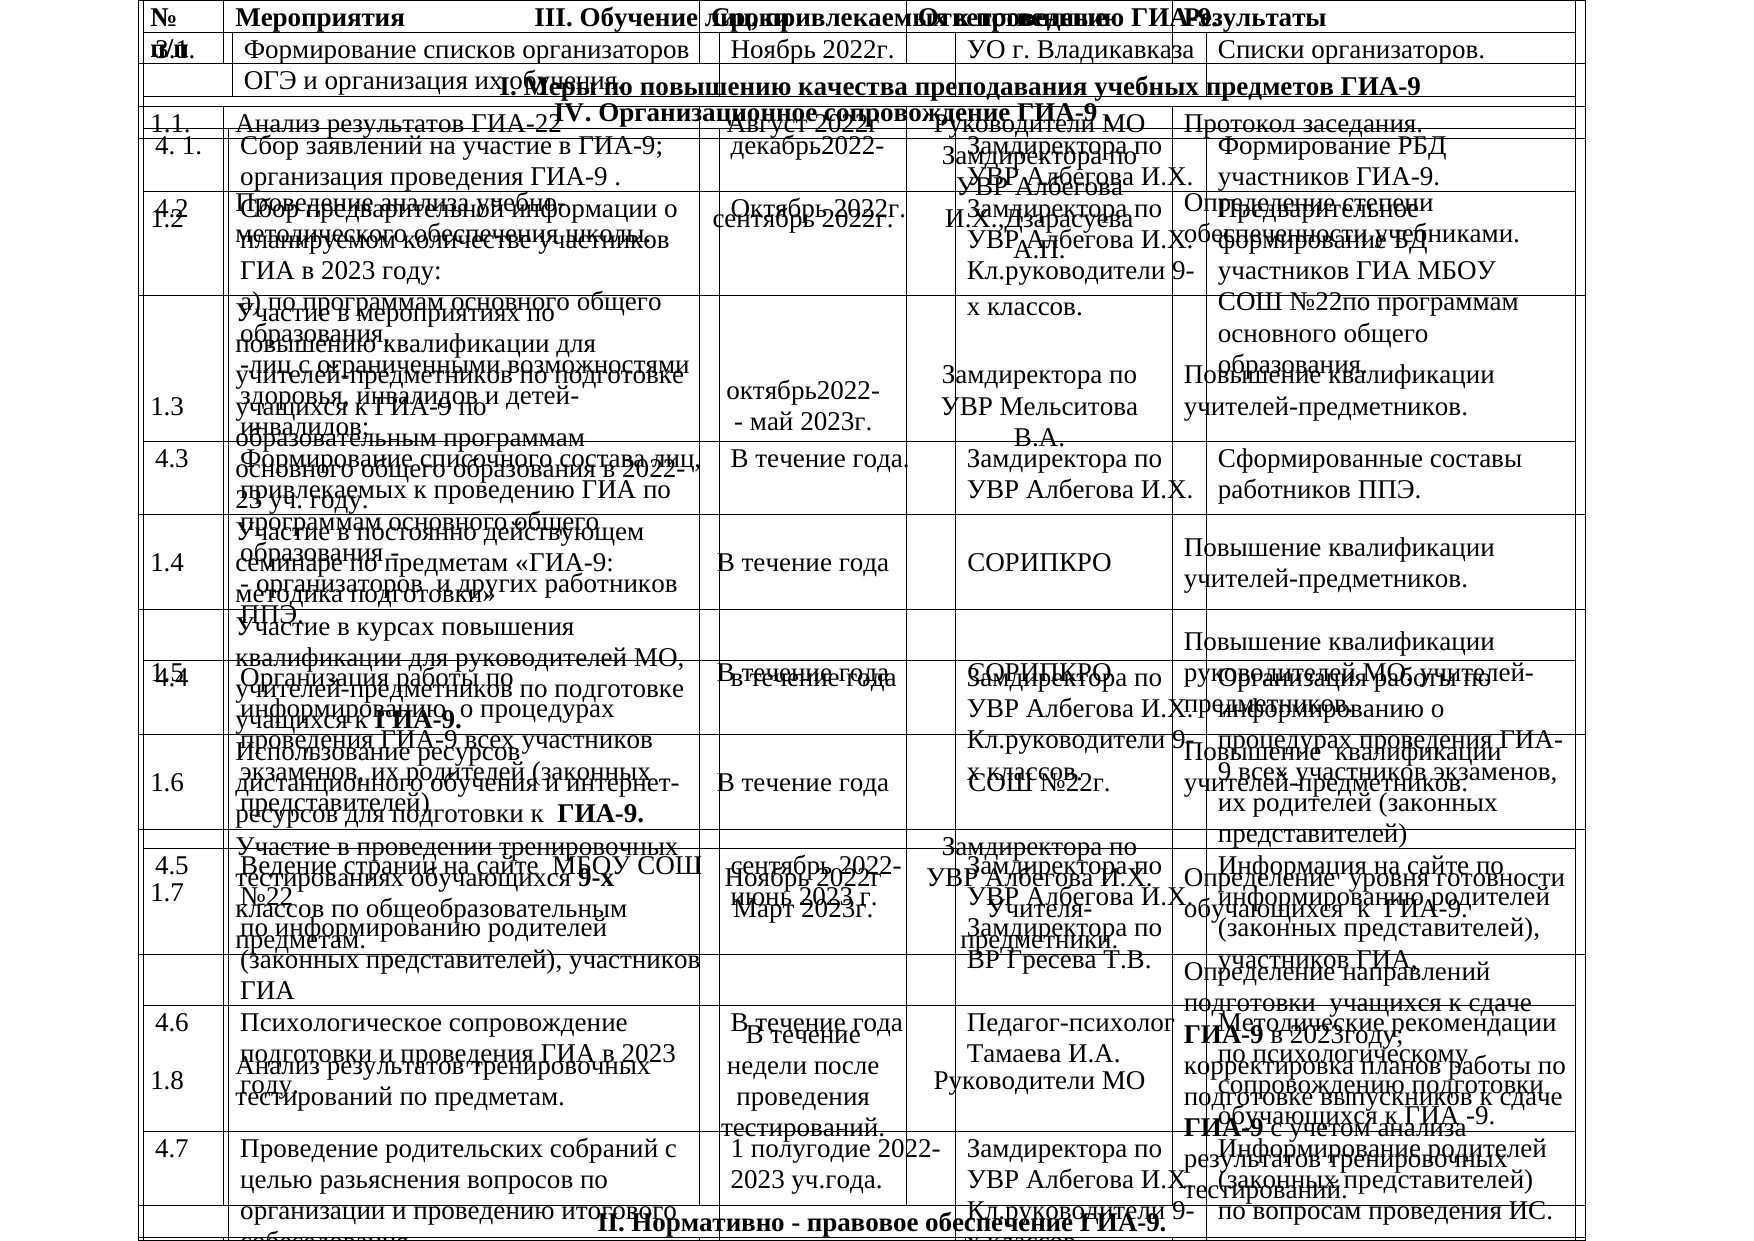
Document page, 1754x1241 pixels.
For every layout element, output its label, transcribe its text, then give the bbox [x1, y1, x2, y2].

table_cell Замдиректора по УВР Албегова И.Х. [956, 129, 1206, 191]
table_cell Формирование списочного состава лиц, привлекаемых к проведению ГИА по программам основного общего образования - - организаторов и других работников ППЭ. [229, 442, 719, 660]
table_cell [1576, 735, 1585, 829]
table_cell Психологическое сопровождение подготовки и проведения ГИА в 2023 году. [229, 1006, 719, 1131]
table_cell Ведение страниц на сайте МБОУ СОШ №22 по информированию родителей (законных представителей), участников ГИА [229, 849, 719, 1005]
table_cell 4.2 [144, 192, 228, 441]
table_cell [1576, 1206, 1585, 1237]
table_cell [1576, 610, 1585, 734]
table_cell Методические рекомендации по психологическому сопровождению подготовки обучающихся к ГИА -9. [1207, 1006, 1575, 1131]
table_cell Замдиректора по УВР Албегова И.Х. Кл.руководители 9-х классов. [956, 661, 1206, 848]
table_cell Проведение родительских собраний с целью разьяснения вопросов по организации и проведению итогового собеседования . [229, 1132, 719, 1240]
table_cell 4.5 [144, 849, 228, 1005]
table_cell Замдиректора по УВР Албегова И.Х. Кл.руководители 9-х классов. [956, 192, 1206, 441]
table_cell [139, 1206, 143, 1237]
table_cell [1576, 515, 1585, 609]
table_cell Сбор предварительной информации о планируемом количестве участников ГИА в 2023 году: а) по программам основного общего образования, -лиц с ограниченными возможностями здоровья, инвалидов и детей-инвалидов; [229, 192, 719, 441]
table_cell Педагог-психолог Тамаева И.А. [956, 1006, 1206, 1131]
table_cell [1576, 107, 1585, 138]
table_cell Замдиректора по УВР Албегова И.Х. [956, 442, 1206, 660]
table_cell В течение года. [720, 442, 955, 660]
table_cell Информирование родителей (законных представителей) по вопросам проведения ИС. [1207, 1132, 1575, 1240]
table_cell Ноябрь 2022г. [720, 33, 955, 96]
table_cell Предварительное формирование БД участников ГИА МБОУ СОШ №22по программам основного общего образования. [1207, 192, 1575, 441]
table_cell 1 полугодие 2022-2023 уч.года. [720, 1132, 955, 1240]
table_cell 4.3 [144, 442, 228, 660]
table_cell Организация работы по информированию о процедурах проведения ГИА-9 всех участников экзаменов, их родителей (законных представителей) [1207, 661, 1575, 848]
table_cell 4.7 [144, 1132, 228, 1240]
table_cell 4.4 [144, 661, 228, 848]
table_cell Октябрь 2022г. [720, 192, 955, 441]
table_cell декабрь2022- [720, 129, 955, 191]
table_cell УО г. Владикавказа [956, 33, 1206, 96]
table_cell сентябрь 2022-июнь 2023 г. [720, 849, 955, 1005]
table_cell Списки организаторов. [1207, 33, 1575, 96]
table_cell 4. 1. [144, 129, 228, 191]
table_cell Формирование списков организаторов ОГЭ и организация их обучения. [233, 33, 719, 96]
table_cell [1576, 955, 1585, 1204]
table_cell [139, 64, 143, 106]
table_cell IV. Организационное сопровождение ГИА-9 . [144, 97, 1575, 128]
table_cell В течение года [720, 1006, 955, 1131]
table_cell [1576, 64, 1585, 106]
table_cell в течение года [720, 661, 955, 848]
table_cell Сбор заявлений на участие в ГИА-9; организация проведения ГИА-9 . [229, 129, 719, 191]
table_cell Формирование РБД участников ГИА-9. [1207, 129, 1575, 191]
table_cell 4.6 [144, 1006, 228, 1131]
table_cell Организация работы по информированию о процедурах проведения ГИА-9 всех участников экзаменов, их родителей (законных представителей) [229, 661, 719, 848]
table_cell Сформированные составы работников ППЭ. [1207, 442, 1575, 660]
table_header III. Обучение лиц, привлекаемых к проведению ГИА-9. [144, 1, 1575, 32]
table_cell Замдиректора по УВР Албегова И.Х. Кл.руководители 9-х классов. [956, 1132, 1206, 1240]
table_cell 3.1. [144, 33, 232, 96]
table_cell Замдиректора по УВР Албегова И.Х. Замдиректора по ВР Гресева Т.В. [956, 849, 1206, 1005]
table_cell Информация на сайте по информированию родителей (законных представителей), участников ГИА, [1207, 849, 1575, 1005]
